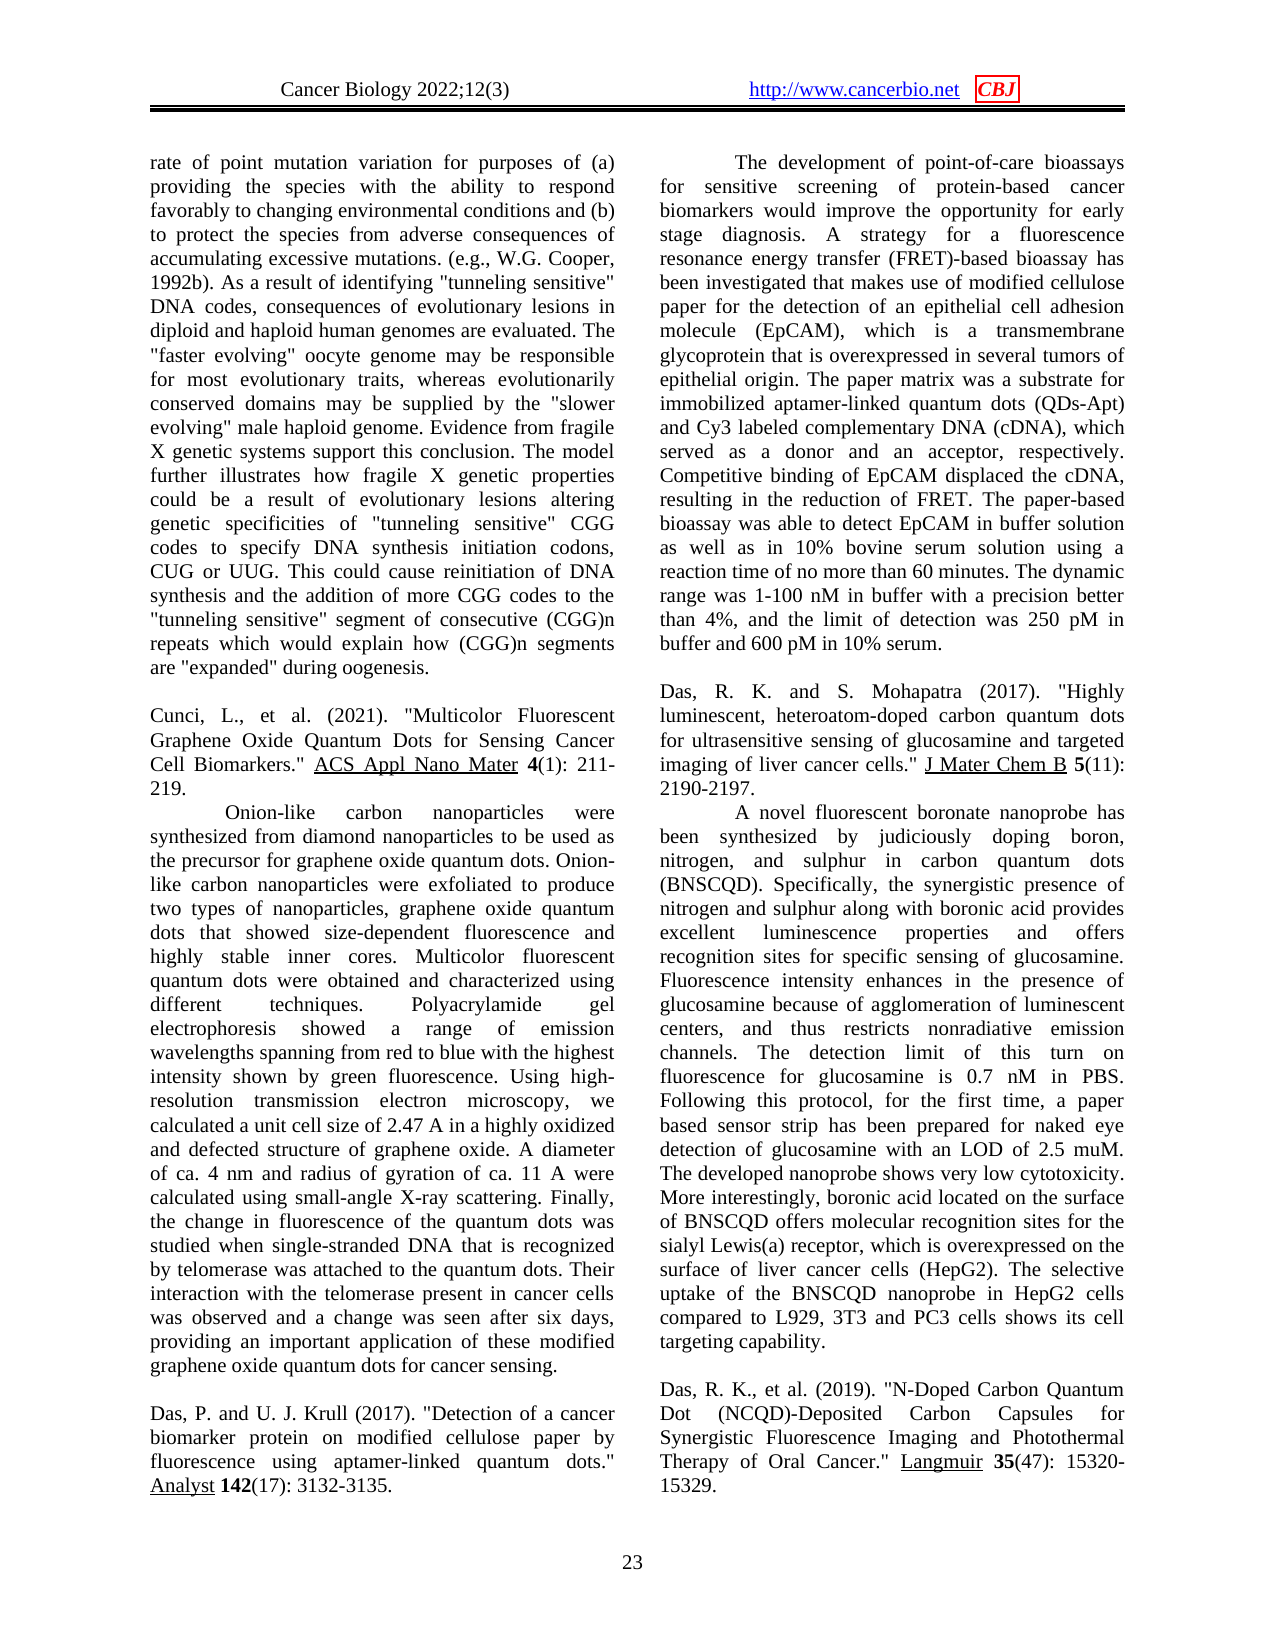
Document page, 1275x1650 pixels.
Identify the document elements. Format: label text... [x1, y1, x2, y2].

text Das, P. and U. J. Krull (2017). "Detection of a cancer biomarker protein on modified cellulose paper by fluorescence using aptamer-linked quantum dots." Analyst 142(17): 3132-3135. [150, 1401, 615, 1497]
text Das, R. K., et al. (2019). "N-Doped Carbon Quantum Dot (NCQD)-Deposited Carbon Capsules for Synergistic Fluorescence Imaging and Photothermal Therapy of Oral Cancer." Langmuir 35(47): 15320-15329. [659, 1377, 1125, 1497]
text Das, R. K. and S. Mohapatra (2017). "Highly luminescent, heteroatom-doped carbon quantum dots for ultrasensitive sensing of glucosamine and targeted imaging of liver cancer cells." J Mater Chem B 5(11): 2190-2197. [659, 679, 1125, 800]
text A novel fluorescent boronate nanoprobe has been synthesized by judiciously doping boron, nitrogen, and sulphur in carbon quantum dots (BNSCQD). Specifically, the synergistic presence of nitrogen and sulphur along with boronic acid provides excellent luminescence properties and offers recognition sites for specific sensing of glucosamine. Fluorescence intensity enhances in the presence of glucosamine because of agglomeration of luminescent centers, and thus restricts nonradiative emission channels. The detection limit of this turn on fluorescence for glucosamine is 0.7 nM in PBS. Following this protocol, for the first time, a paper based sensor strip has been prepared for naked eye detection of glucosamine with an LOD of 2.5 muM. The developed nanoprobe shows very low cytotoxicity. More interestingly, boronic acid located on the surface of BNSCQD offers molecular recognition sites for the sialyl Lewis(a) receptor, which is overexpressed on the surface of liver cancer cells (HepG2). The selective uptake of the BNSCQD nanoprobe in HepG2 cells compared to L929, 3T3 and PC3 cells shows its cell targeting capability. [659, 800, 1125, 1353]
text Onion-like carbon nanoparticles were synthesized from diamond nanoparticles to be used as the precursor for graphene oxide quantum dots. Onion-like carbon nanoparticles were exfoliated to produce two types of nanoparticles, graphene oxide quantum dots that showed size-dependent fluorescence and highly stable inner cores. Multicolor fluorescent quantum dots were obtained and characterized using different techniques. Polyacrylamide gel electrophoresis showed a range of emission wavelengths spanning from red to blue with the highest intensity shown by green fluorescence. Using high-resolution transmission electron microscopy, we calculated a unit cell size of 2.47 A in a highly oxidized and defected structure of graphene oxide. A diameter of ca. 4 nm and radius of gyration of ca. 11 A were calculated using small-angle X-ray scattering. Finally, the change in fluorescence of the quantum dots was studied when single-stranded DNA that is recognized by telomerase was attached to the quantum dots. Their interaction with the telomerase present in cancer cells was observed and a change was seen after six days, providing an important application of these modified graphene oxide quantum dots for cancer sensing. [150, 800, 615, 1377]
text The development of point-of-care bioassays for sensitive screening of protein-based cancer biomarkers would improve the opportunity for early stage diagnosis. A strategy for a fluorescence resonance energy transfer (FRET)-based bioassay has been investigated that makes use of modified cellulose paper for the detection of an epithelial cell adhesion molecule (EpCAM), which is a transmembrane glycoprotein that is overexpressed in several tumors of epithelial origin. The paper matrix was a substrate for immobilized aptamer-linked quantum dots (QDs-Apt) and Cy3 labeled complementary DNA (cDNA), which served as a donor and an acceptor, respectively. Competitive binding of EpCAM displaced the cDNA, resulting in the reduction of FRET. The paper-based bioassay was able to detect EpCAM in buffer solution as well as in 10% bovine serum solution using a reaction time of no more than 60 minutes. The dynamic range was 1-100 nM in buffer with a precision better than 4%, and the limit of detection was 250 pM in buffer and 600 pM in 10% serum. [659, 150, 1125, 655]
text Cunci, L., et al. (2021). "Multicolor Fluorescent Graphene Oxide Quantum Dots for Sensing Cancer Cell Biomarkers." ACS Appl Nano Mater 4(1): 211-219. [150, 703, 615, 800]
